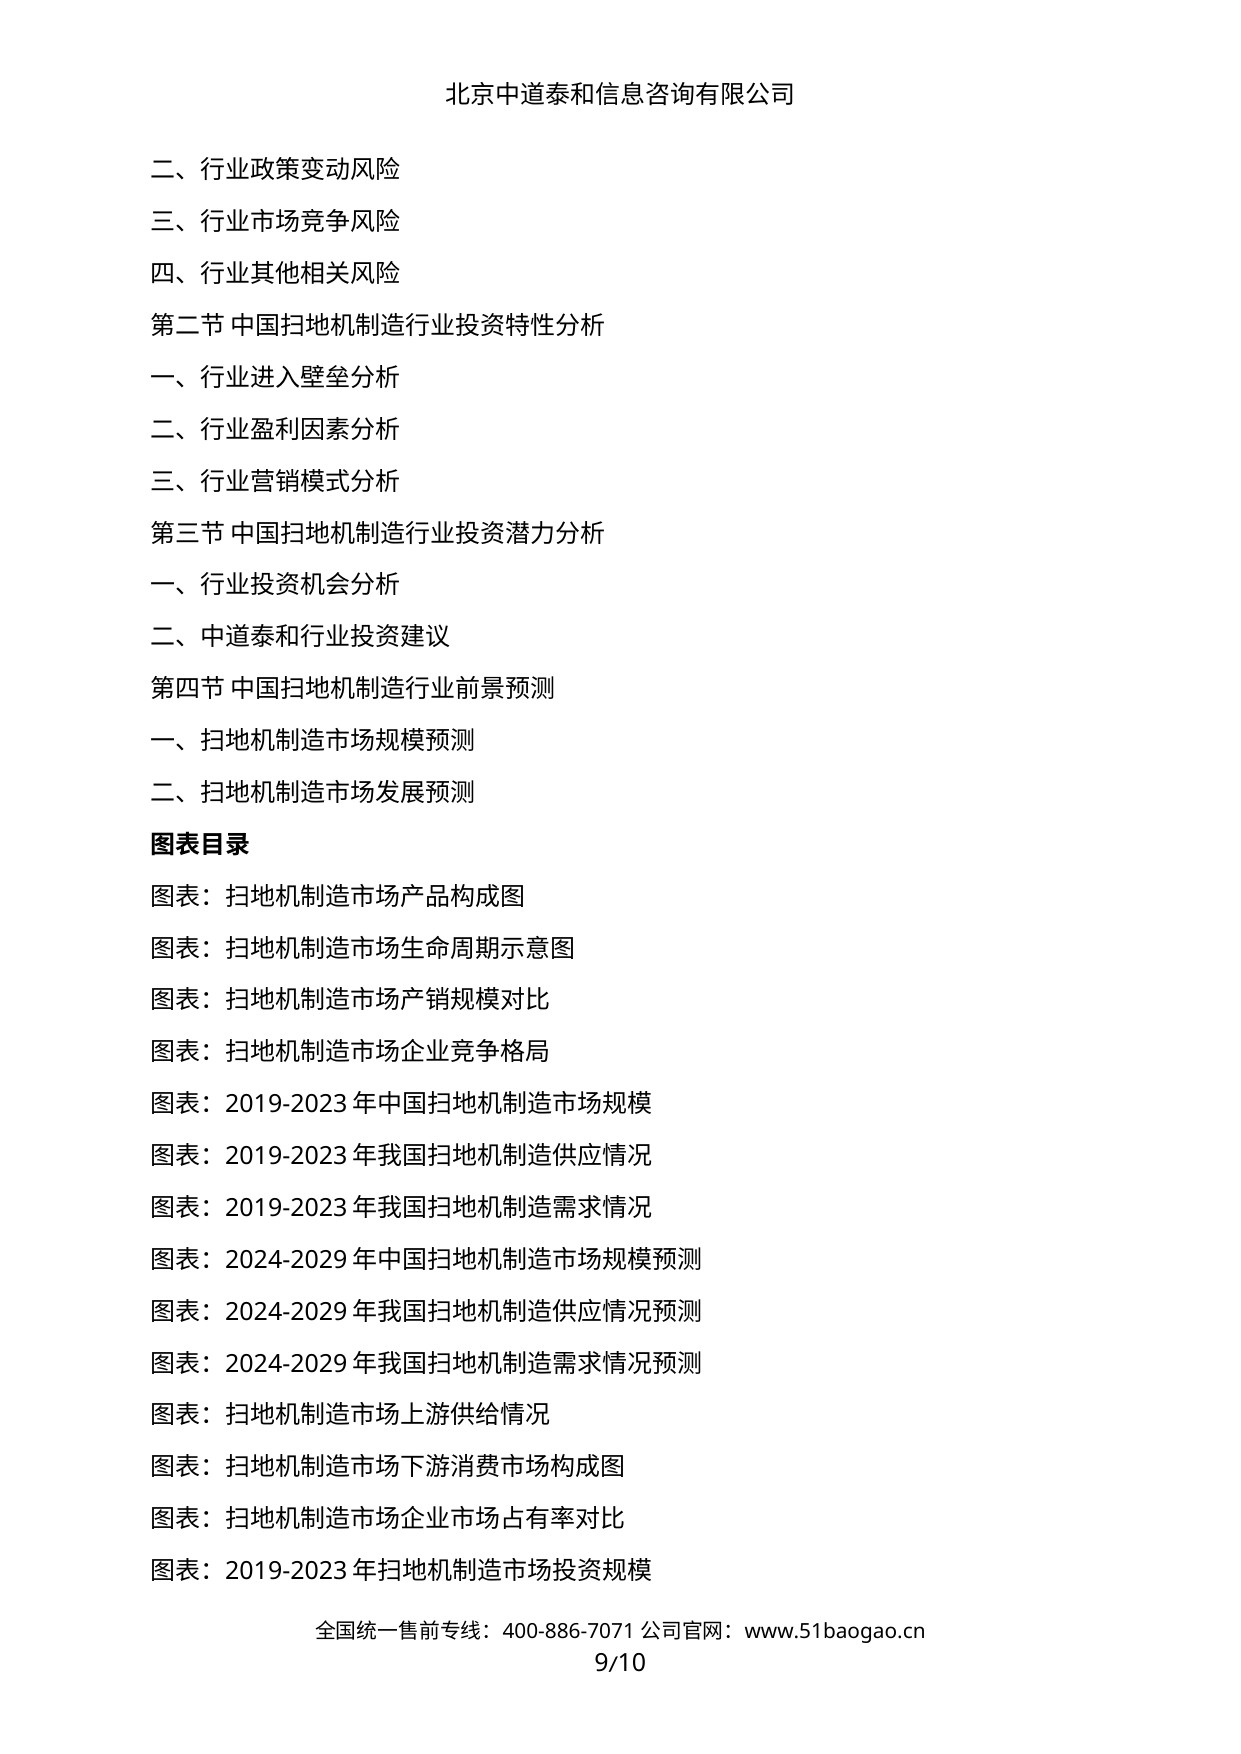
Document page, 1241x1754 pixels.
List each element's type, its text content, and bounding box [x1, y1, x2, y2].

text 图表：扫地机制造市场企业竞争格局 [150, 1032, 1090, 1068]
text 一、行业投资机会分析 [150, 565, 1090, 601]
text 第二节 中国扫地机制造行业投资特性分析 [150, 306, 1090, 342]
text 一、扫地机制造市场规模预测 [150, 721, 1090, 757]
text 图表：2019-2023年我国扫地机制造供应情况 [150, 1136, 1090, 1172]
text 图表目录 [150, 824, 1090, 861]
text 二、扫地机制造市场发展预测 [150, 772, 1090, 809]
text 图表：扫地机制造市场下游消费市场构成图 [150, 1447, 1090, 1483]
text 图表：扫地机制造市场产销规模对比 [150, 980, 1090, 1016]
text 图表：扫地机制造市场上游供给情况 [150, 1395, 1090, 1431]
text 四、行业其他相关风险 [150, 254, 1090, 290]
text 三、行业营销模式分析 [150, 461, 1090, 497]
text 图表：2019-2023年中国扫地机制造市场规模 [150, 1084, 1090, 1120]
text 图表：2024-2029年中国扫地机制造市场规模预测 [150, 1239, 1090, 1276]
text 二、行业政策变动风险 [150, 150, 1090, 186]
text 图表：2019-2023年扫地机制造市场投资规模 [150, 1551, 1090, 1587]
text 图表：扫地机制造市场企业市场占有率对比 [150, 1499, 1090, 1535]
text 图表：2019-2023年我国扫地机制造需求情况 [150, 1187, 1090, 1224]
text 图表：扫地机制造市场生命周期示意图 [150, 928, 1090, 964]
text 第四节 中国扫地机制造行业前景预测 [150, 669, 1090, 705]
text 图表：2024-2029年我国扫地机制造需求情况预测 [150, 1343, 1090, 1379]
text 三、行业市场竞争风险 [150, 202, 1090, 238]
text 第三节 中国扫地机制造行业投资潜力分析 [150, 513, 1090, 549]
text 图表：2024-2029年我国扫地机制造供应情况预测 [150, 1291, 1090, 1327]
text 二、中道泰和行业投资建议 [150, 617, 1090, 653]
text 二、行业盈利因素分析 [150, 409, 1090, 446]
text 图表：扫地机制造市场产品构成图 [150, 876, 1090, 912]
text 一、行业进入壁垒分析 [150, 357, 1090, 394]
